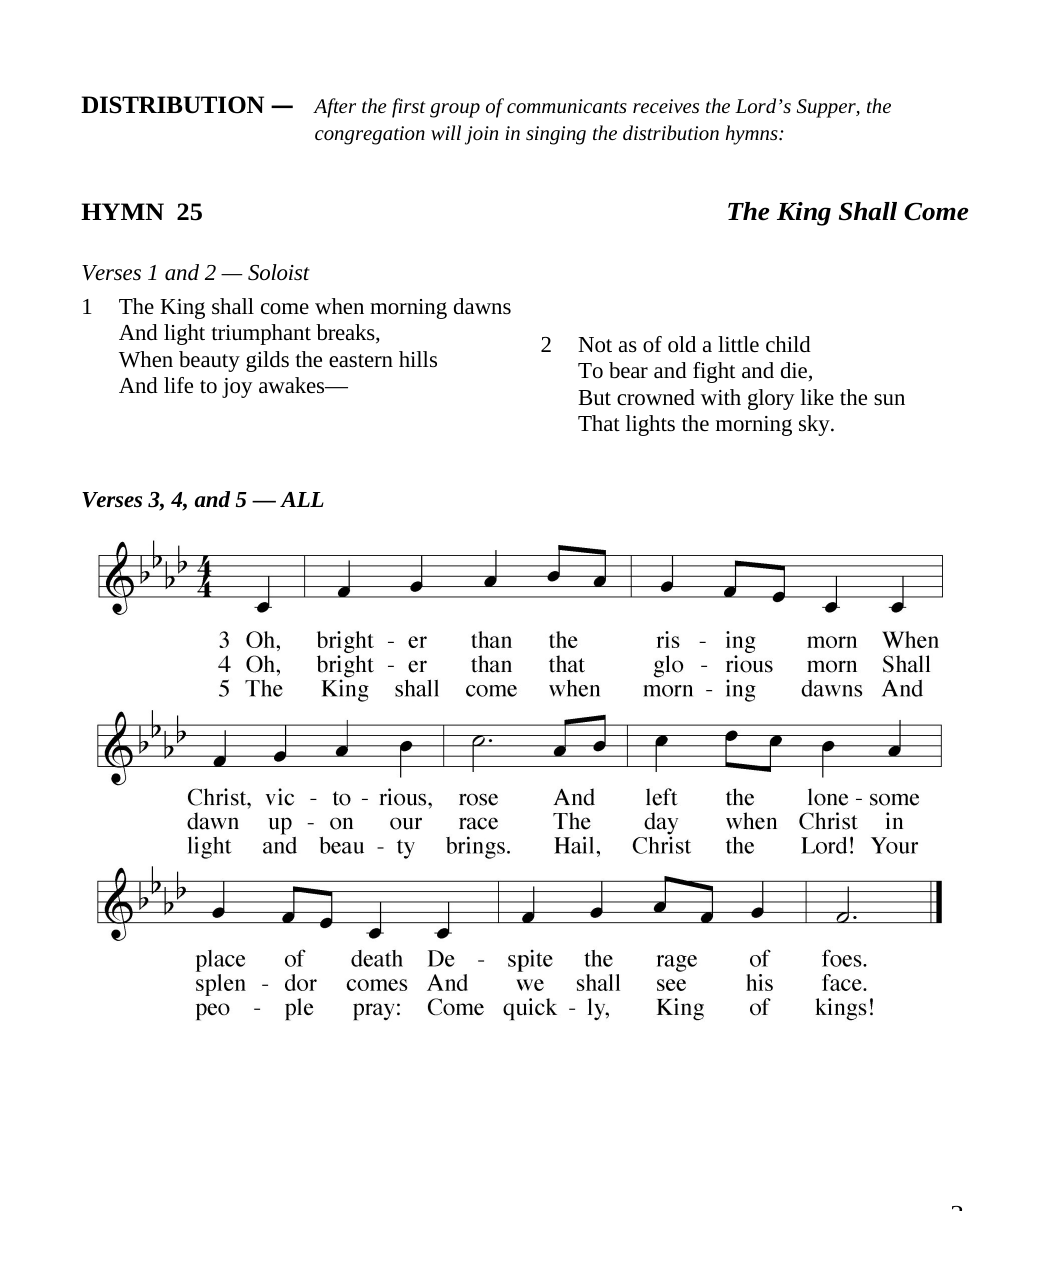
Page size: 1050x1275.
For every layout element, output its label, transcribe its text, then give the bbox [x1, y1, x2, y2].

text When beauty gilds the eastern hills And life to joy awakes— [118, 346, 440, 398]
list The King shall come when morning dawns And light triumphant breaks, [81, 293, 513, 346]
text congregation will join in singing the distribution hymns: [314, 121, 981, 145]
text But crowned with glory like the sun That lights the morning sky. [578, 384, 908, 437]
text DISTRIBUTION — After the first group of communicants receives the Lord’s Supper, the [81, 89, 981, 121]
picture [96, 525, 945, 1027]
text HYMN 25 The King Shall Come [81, 196, 981, 226]
list Not as of old a little child To bear and fight and die, [540, 331, 815, 384]
text Verses 1 and 2 — Soloist [81, 259, 513, 285]
subtitle Verses 3, 4, and 5 — ALL [81, 487, 981, 513]
